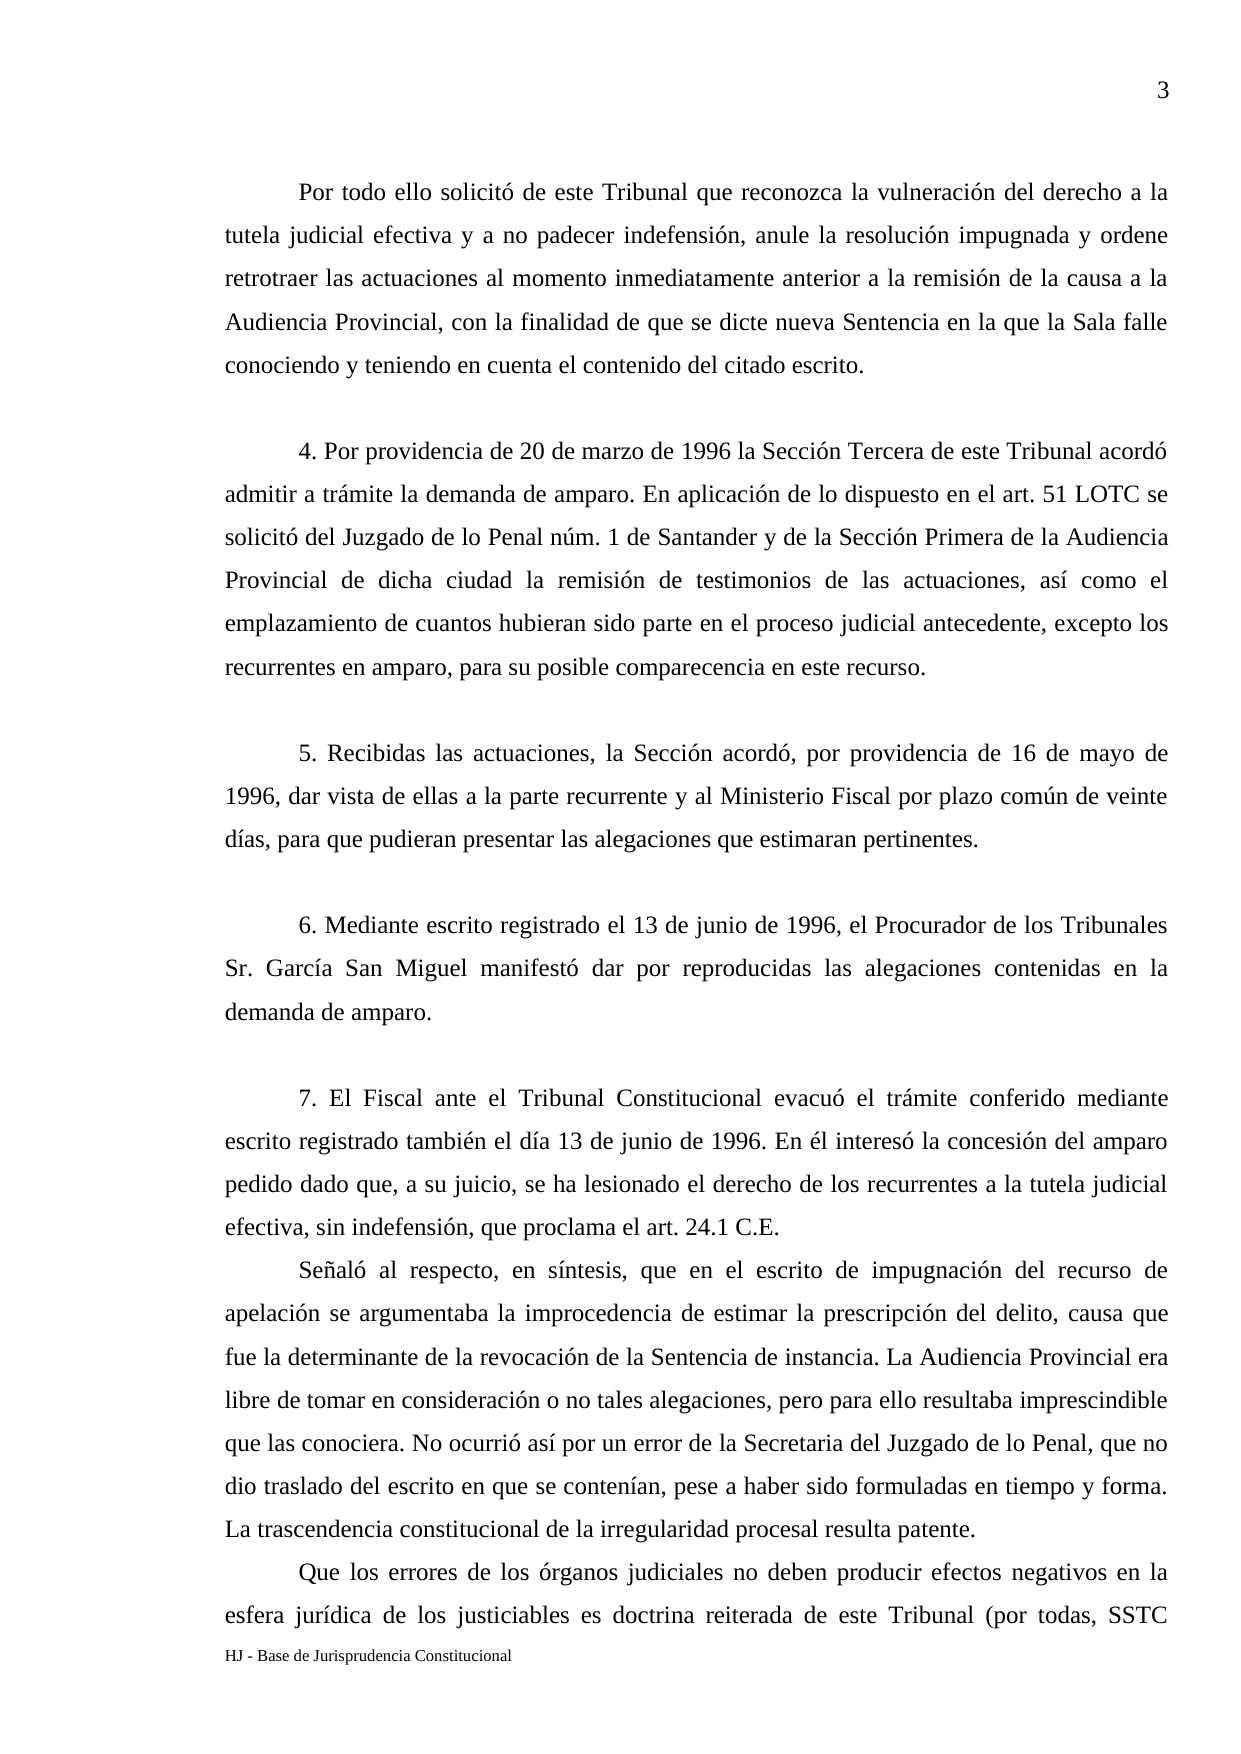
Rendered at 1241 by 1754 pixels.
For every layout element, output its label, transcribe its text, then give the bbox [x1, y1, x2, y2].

text Señaló al respecto, en síntesis, que en el escrito de impugnación del recurso de apelación se argumentaba la improcedencia de estimar la prescripción del delito, causa que fue la determinante de la revocación de la Sentencia de instancia. La Audiencia Provincial era libre de tomar en consideración o no tales alegaciones, pero para ello resultaba imprescindible que las conociera. No ocurrió así por un error de la Secretaria del Juzgado de lo Penal, que no dio traslado del escrito en que se contenían, pese a haber sido formuladas en tiempo y forma. La trascendencia constitucional de la irregularidad procesal resulta patente. [224, 1255, 1169, 1543]
text 6. Mediante escrito registrado el 13 de junio de 1996, el Procurador de los Tribunales Sr. García San Miguel manifestó dar por reproducidas las alegaciones contenidas en la demanda de amparo. [224, 910, 1169, 1025]
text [224, 1557, 1169, 1629]
text 4. Por providencia de 20 de marzo de 1996 la Sección Tercera de este Tribunal acordó admitir a trámite la demanda de amparo. En aplicación de lo dispuesto en el art. 51 LOTC se solicitó del Juzgado de lo Penal núm. 1 de Santander y de la Sección Primera de la Audiencia Provincial de dicha ciudad la remisión de testimonios de las actuaciones, así como el emplazamiento de cuantos hubieran sido parte en el proceso judicial antecedente, excepto los recurrentes en amparo, para su posible comparecencia en este recurso. [224, 436, 1169, 680]
text 5. Recibidas las actuaciones, la Sección acordó, por providencia de 16 de mayo de 1996, dar vista de ellas a la parte recurrente y al Ministerio Fiscal por plazo común de veinte días, para que pudieran presentar las alegaciones que estimaran pertinentes. [224, 738, 1169, 853]
text Por todo ello solicitó de este Tribunal que reconozca la vulneración del derecho a la tutela judicial efectiva y a no padecer indefensión, anule la resolución impugnada y ordene retrotraer las actuaciones al momento inmediatamente anterior a la remisión de la causa a la Audiencia Provincial, con la finalidad de que se dicte nueva Sentencia en la que la Sala falle conociendo y teniendo en cuenta el contenido del citado escrito. [224, 177, 1169, 378]
text 7. El Fiscal ante el Tribunal Constitucional evacuó el trámite conferido mediante escrito registrado también el día 13 de junio de 1996. En él interesó la concesión del amparo pedido dado que, a su juicio, se ha lesionado el derecho de los recurrentes a la tutela judicial efectiva, sin indefensión, que proclama el art. 24.1 C.E. [224, 1083, 1169, 1241]
